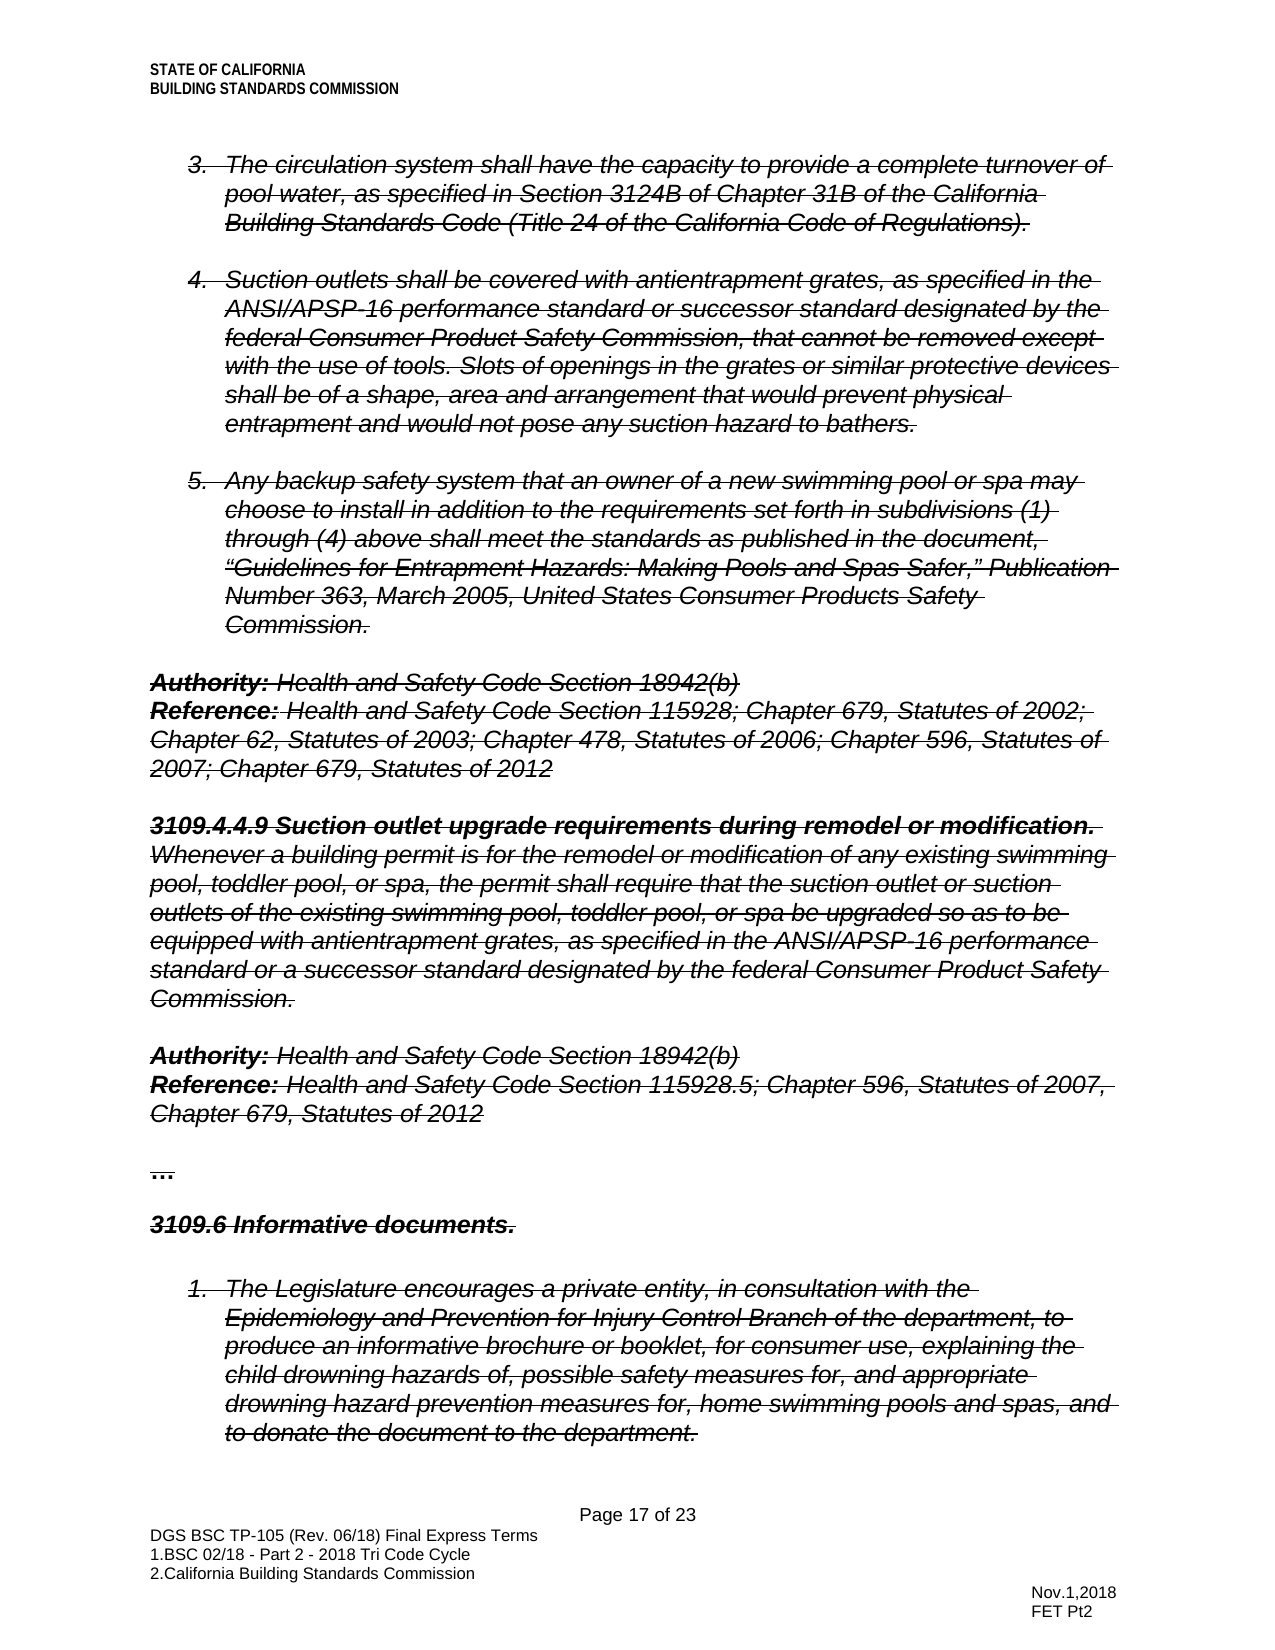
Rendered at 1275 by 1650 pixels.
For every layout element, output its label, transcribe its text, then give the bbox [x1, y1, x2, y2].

text Reference: Health and Safety Code Section 115928.5; Chapter 596, Statutes of 2007, Chapter 679, Statutes of 2012 [150, 1070, 1125, 1127]
text 5. Any backup safety system that an owner of a new swimming pool or spa may choose to install in addition to the requirements set forth in subdivisions (1) through (4) above shall meet the standards as published in the document, “Guidelines for Entrapment Hazards: Making Pools and Spas Safer,” Publication Number 363, March 2005, United States Consumer Products Safety Commission. [187, 466, 1125, 639]
text Authority: Health and Safety Code Section 18942(b) [150, 667, 1125, 696]
text Reference: Health and Safety Code Section 115928; Chapter 679, Statutes of 2002; Chapter 62, Statutes of 2003; Chapter 478, Statutes of 2006; Chapter 596, Statutes of 2007; Chapter 679, Statutes of 2012 [150, 696, 1125, 782]
text 3109.6 Informative documents. [150, 1210, 1125, 1239]
text Whenever a building permit is for the remodel or modification of any existing swimming pool, toddler pool, or spa, the permit shall require that the suction outlet or suction outlets of the existing swimming pool, toddler pool, or spa be upgraded so as to be equipped with antientrapment grates, as specified in the ANSI/APSP-16 performance standard or a successor standard designated by the federal Consumer Product Safety Commission. [150, 840, 1125, 1012]
text 1. The Legislature encourages a private entity, in consultation with the Epidemiology and Prevention for Injury Control Branch of the department, to produce an informative brochure or booklet, for consumer use, explaining the child drowning hazards of, possible safety measures for, and appropriate drowning hazard prevention measures for, home swimming pools and spas, and to donate the document to the department. [187, 1274, 1125, 1446]
text 3. The circulation system shall have the capacity to provide a complete turnover of pool water, as specified in Section 3124B of Chapter 31B of the California Building Standards Code (Title 24 of the California Code of Regulations). [187, 150, 1125, 236]
text … [150, 1156, 1125, 1185]
text 4. Suction outlets shall be covered with antientrapment grates, as specified in the ANSI/APSP-16 performance standard or successor standard designated by the federal Consumer Product Safety Commission, that cannot be removed except with the use of tools. Slots of openings in the grates or similar protective devices shall be of a shape, area and arrangement that would prevent physical entrapment and would not pose any suction hazard to bathers. [187, 265, 1125, 437]
text 3109.4.4.9 Suction outlet upgrade requirements during remodel or modification. [150, 811, 1125, 840]
text Authority: Health and Safety Code Section 18942(b) [150, 1041, 1125, 1070]
